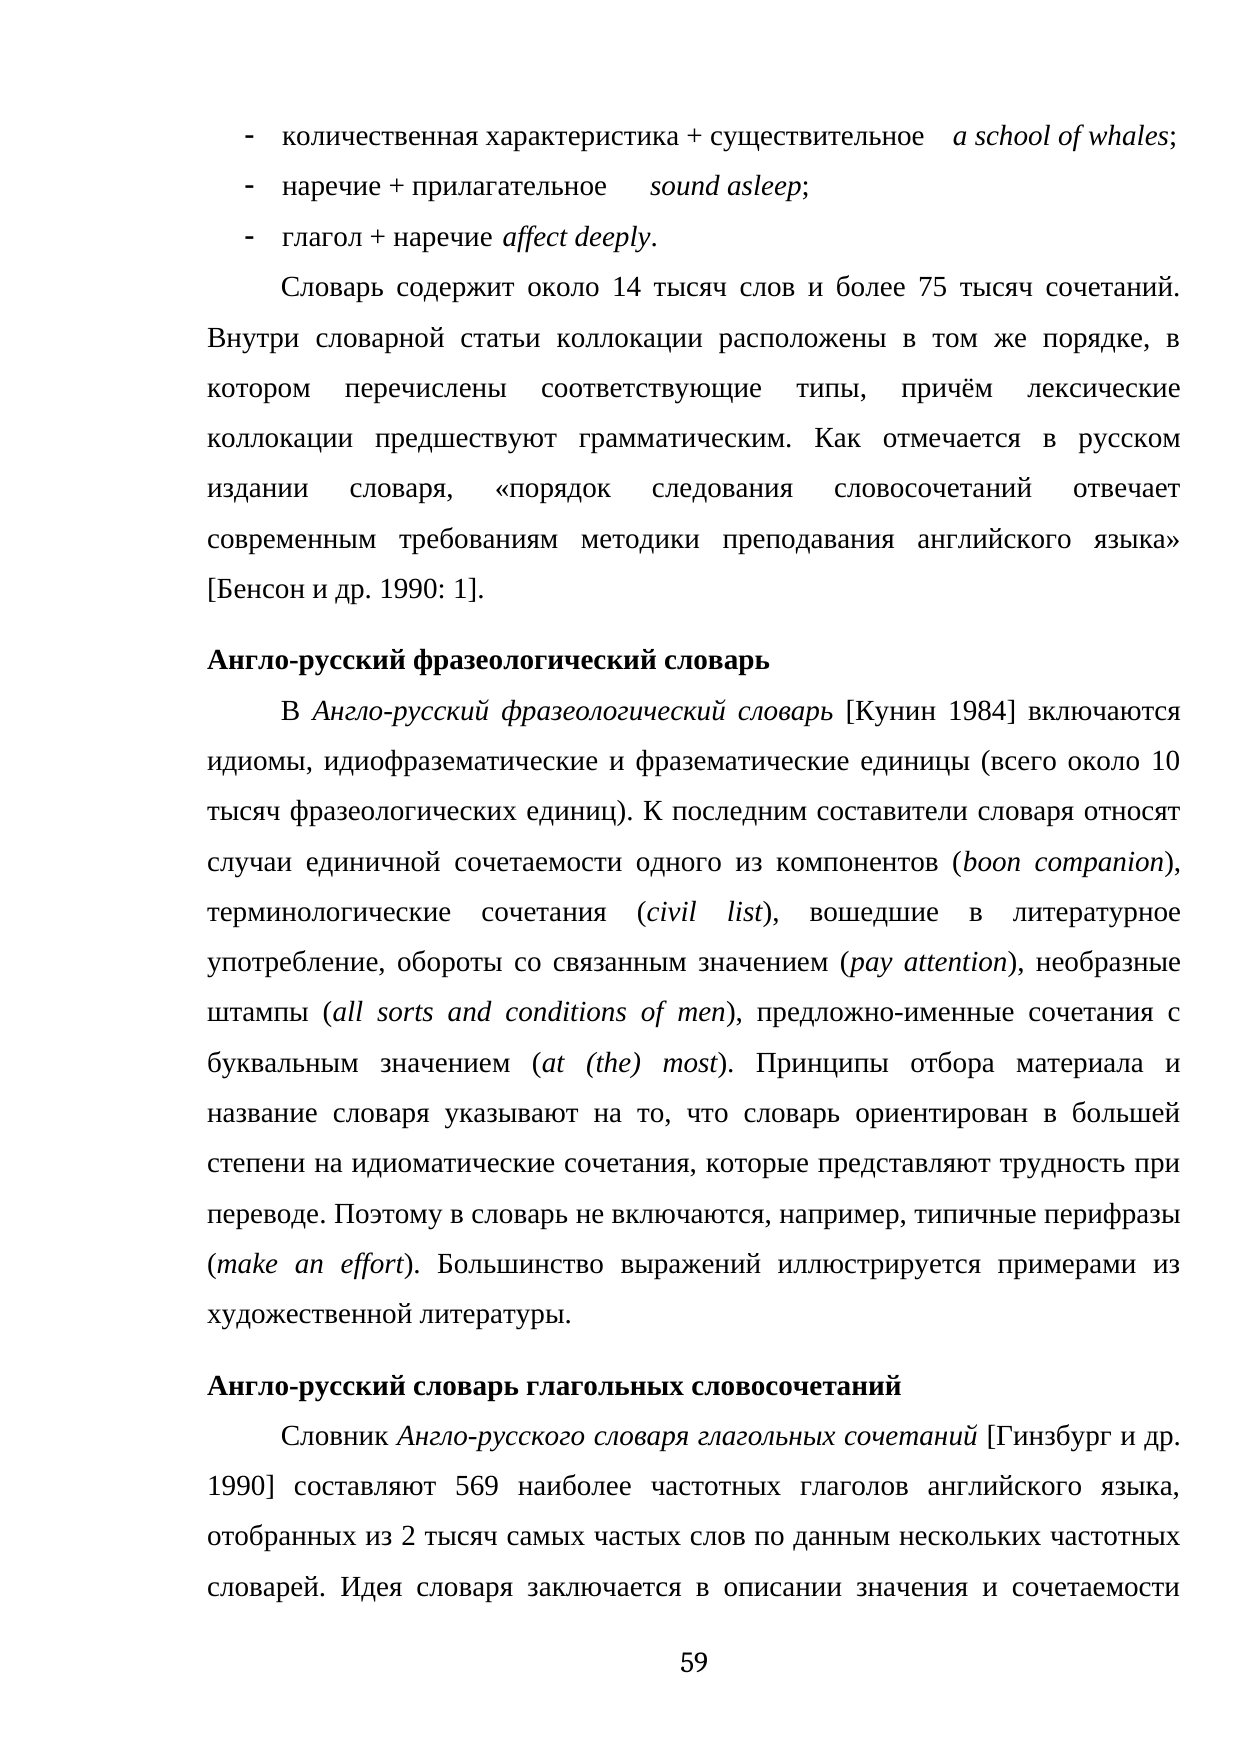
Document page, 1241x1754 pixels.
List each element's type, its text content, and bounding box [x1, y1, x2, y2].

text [207, 1418, 1181, 1602]
text Словарь содержит около 14 тысяч слов и более 75 тысяч сочетаний. Внутри словарной статьи коллокации расположены в том же порядке, в котором перечислены соответствующие типы, причём лексические коллокации предшествуют грамматическим. Как отмечается в русском издании словаря, «порядок следования словосочетаний отвечает современным требованиям методики преподавания английского языка» [Бенсон и др. 1990: 1]. [207, 269, 1181, 605]
text В Англо-русский фразеологический словарь [Кунин 1984] включаются идиомы, идиофразематические и фразематические единицы (всего около 10 тысяч фразеологических единиц). К последним составители словаря относят случаи единичной сочетаемости одного из компонентов (boon companion), терминологические сочетания (civil list), вошедшие в литературное употребление, обороты со связанным значением (pay attention), необразные штампы (all sorts and conditions of men), предложно-именные сочетания с буквальным значением (at (the) most). Принципы отбора материала и название словаря указывают на то, что словарь ориентирован в большей степени на идиоматические сочетания, которые представляют трудность при переводе. Поэтому в словарь не включаются, например, типичные перифразы (make an effort). Большинство выражений иллюстрируется примерами из художественной литературы. [207, 693, 1181, 1330]
list количественная характеристика + существительное a school of whales; [244, 118, 1181, 152]
list глагол + наречие affect deeply. [244, 219, 1181, 253]
subtitle Англо-русский фразеологический словарь [207, 642, 1181, 676]
list наречие + прилагательное sound asleep; [244, 168, 1181, 202]
subtitle Англо-русский словарь глагольных словосочетаний [207, 1368, 1181, 1401]
